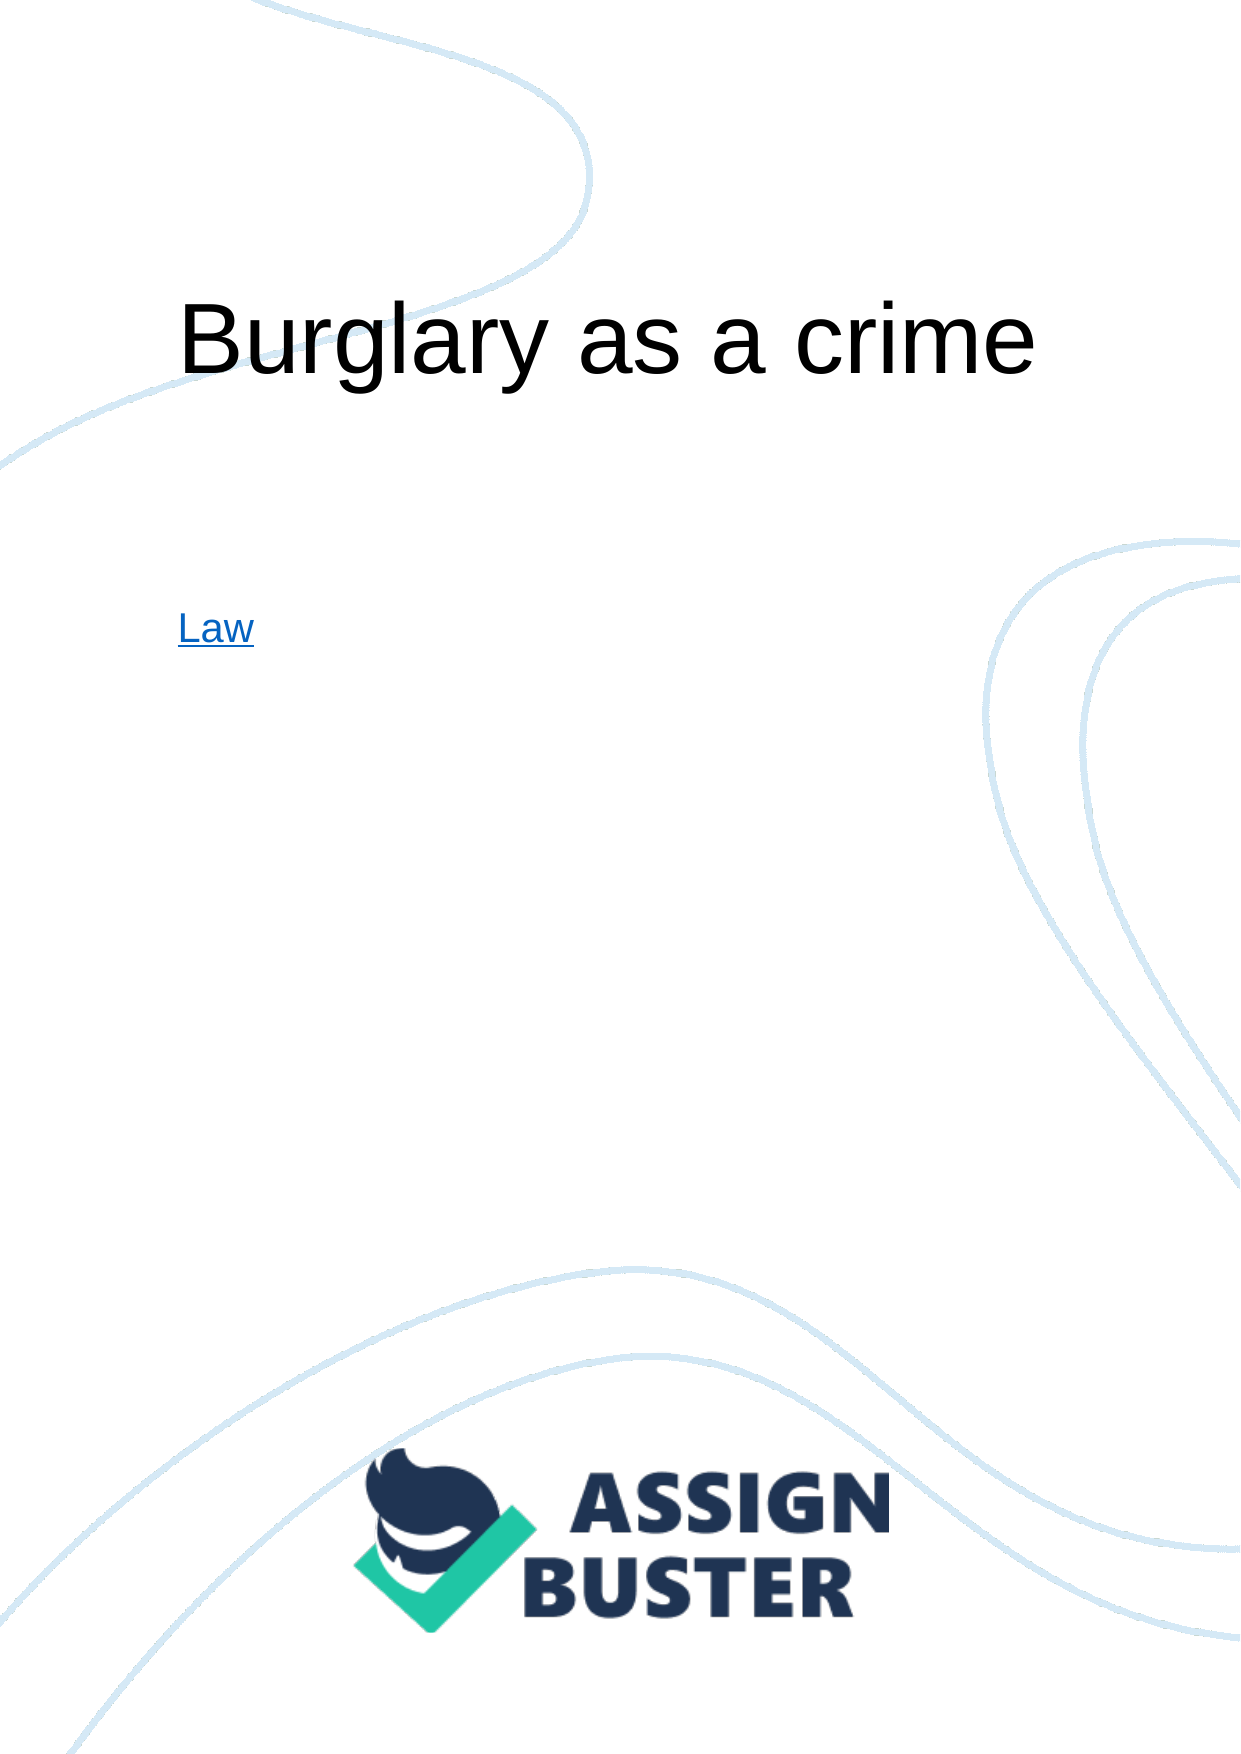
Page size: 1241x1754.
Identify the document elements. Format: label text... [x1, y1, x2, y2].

subtitle Burglary as a crime [177, 279, 1152, 394]
text Law [177, 604, 1152, 652]
picture [0, 0, 1241, 1754]
